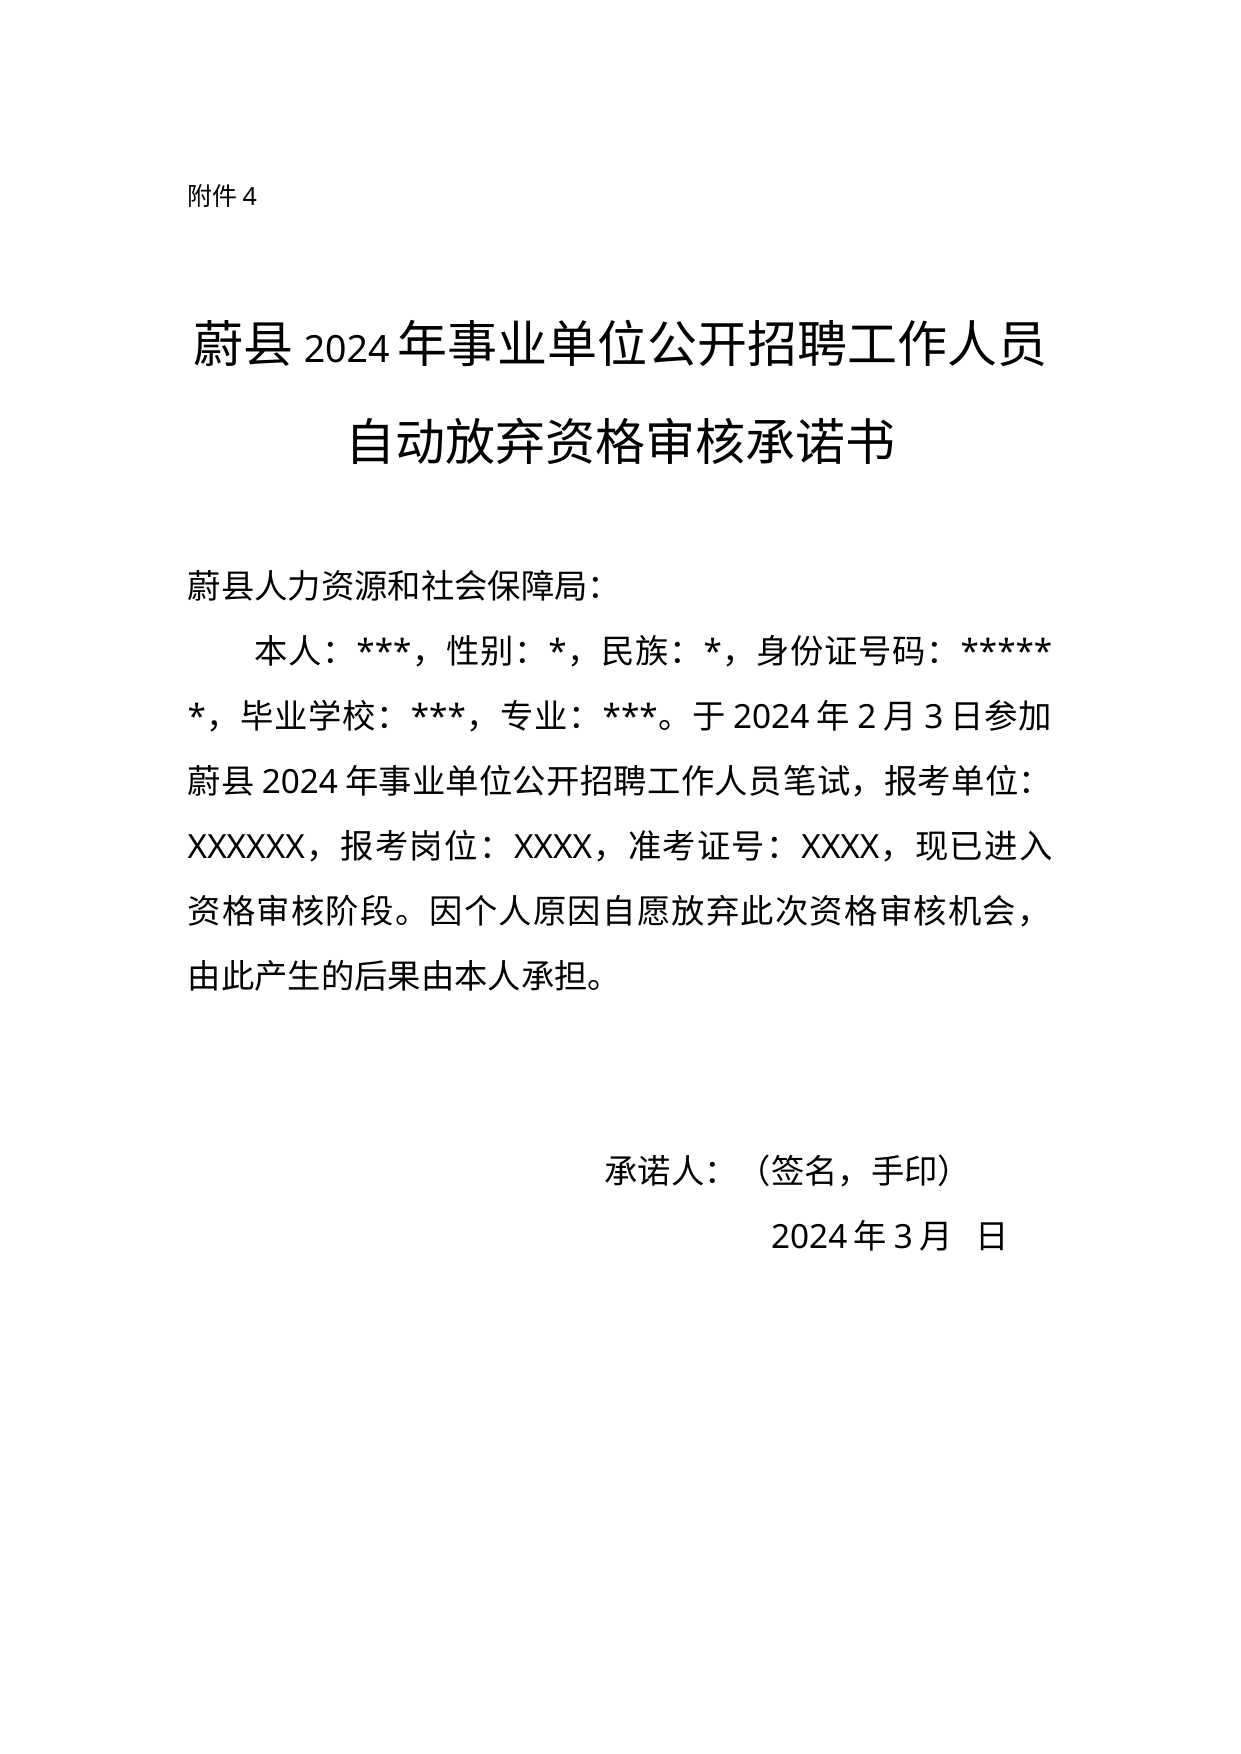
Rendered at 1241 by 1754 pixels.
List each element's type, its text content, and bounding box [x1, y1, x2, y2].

text 本人：***，性别：*，民族：*，身份证号码：******，毕业学校：***，专业：***。于2024年2月3日参加蔚县2024年事业单位公开招聘工作人员笔试，报考单位：XXXXXX，报考岗位：XXXX，准考证号：XXXX，现已进入资格审核阶段。因个人原因自愿放弃此次资格审核机会，由此产生的后果由本人承担。 [187, 617, 1053, 1007]
text 蔚县人力资源和社会保障局： [187, 552, 1053, 617]
text 2024年3月 日 [187, 1202, 1053, 1267]
text 蔚县2024年事业单位公开招聘工作人员自动放弃资格审核承诺书 [187, 292, 1053, 487]
text 附件4 [187, 162, 1053, 227]
text 承诺人：（签名，手印） [187, 1137, 1053, 1202]
